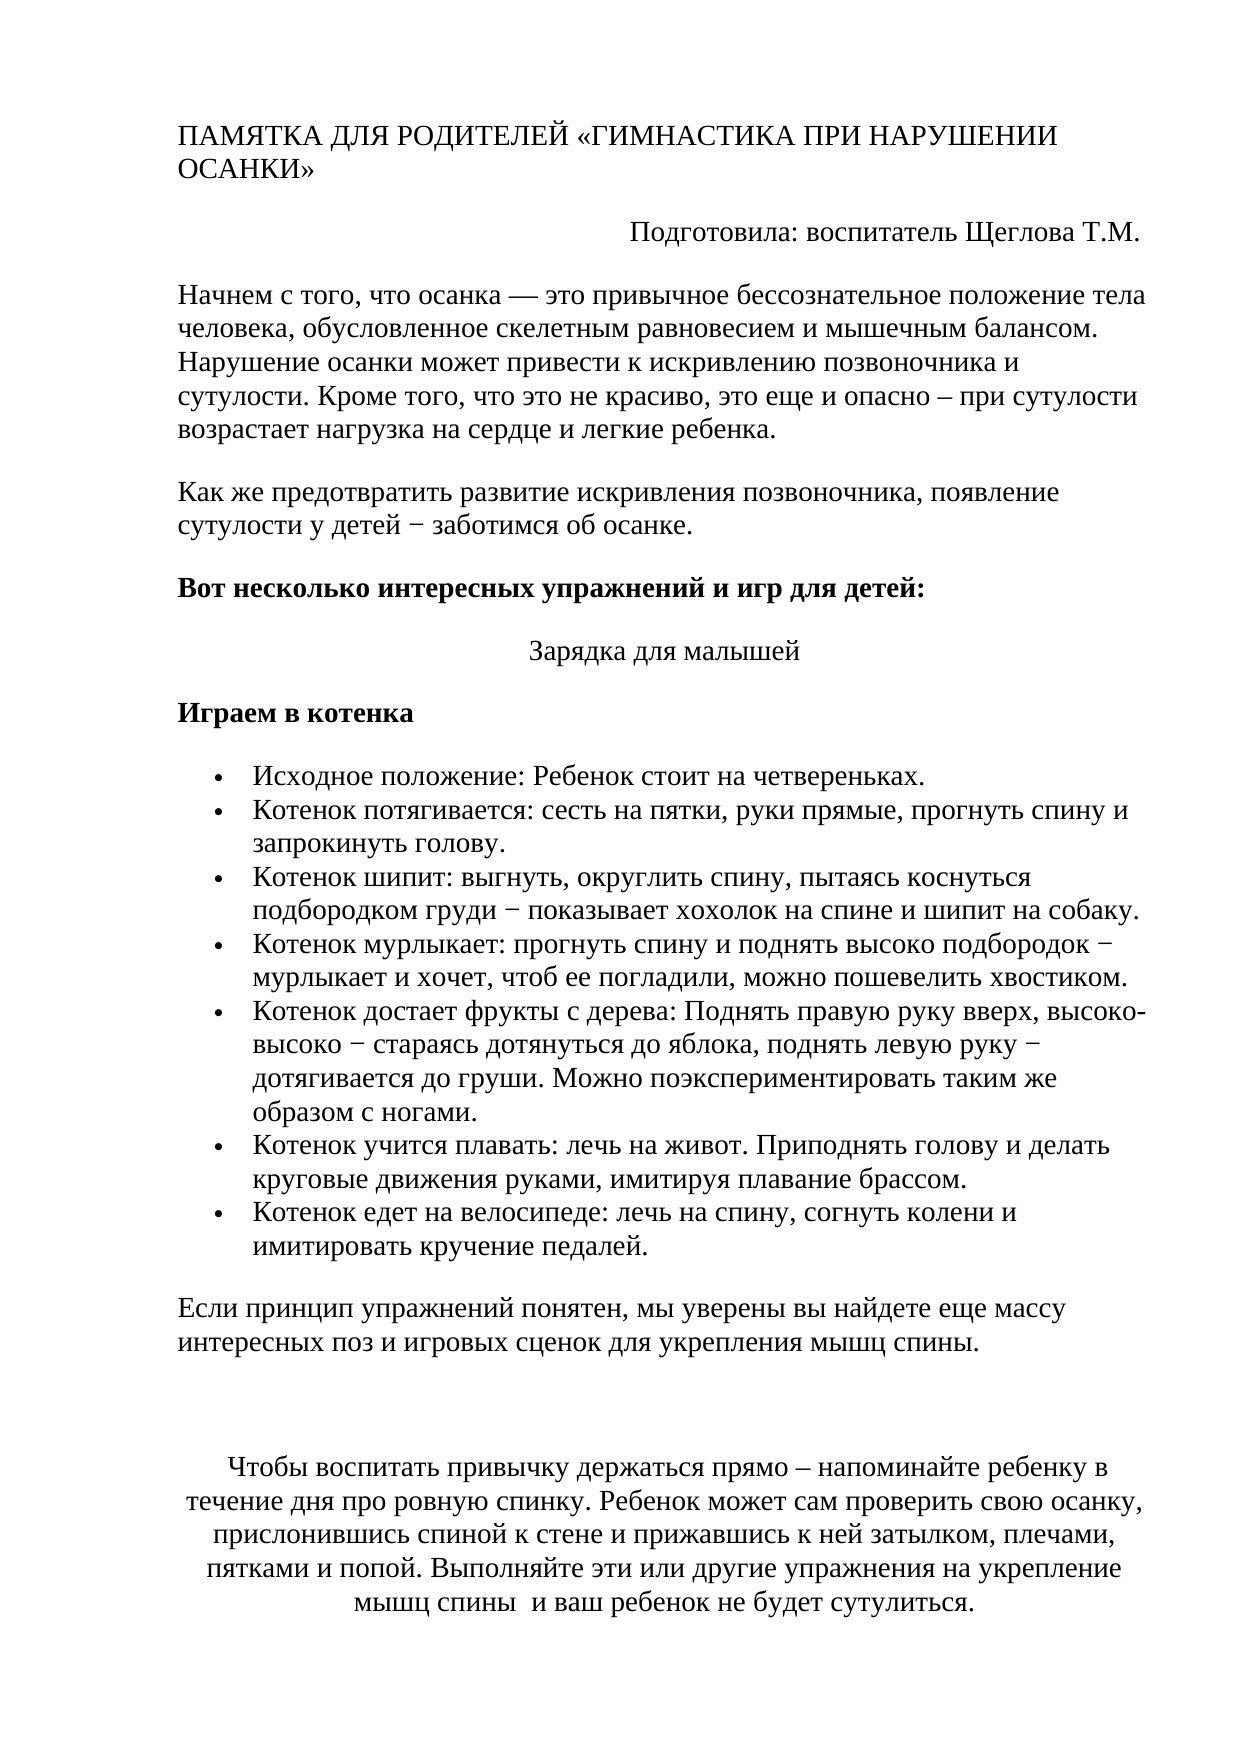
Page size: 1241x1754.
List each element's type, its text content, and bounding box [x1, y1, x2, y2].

list Котенок шипит: выгнуть, округлить спину, пытаясь коснуться подбородком груди − показывает хохолок на спине и шипит на собаку. [215, 859, 1152, 926]
text Зарядка для малышей [177, 633, 1152, 666]
list Котенок мурлыкает: прогнуть спину и поднять высоко подбородок − мурлыкает и хочет, чтоб ее погладили, можно пошевелить хвостиком. [215, 926, 1152, 993]
text Если принцип упражнений понятен, мы уверены вы найдете еще массу интересных поз и игровых сценок для укрепления мышц спины. [177, 1291, 1152, 1358]
list Котенок потягивается: сесть на пятки, руки прямые, прогнуть спину и запрокинуть голову. [215, 792, 1152, 859]
text Играем в котенка [177, 696, 1152, 729]
text Подготовила: воспитатель Щеглова Т.М. [177, 214, 1152, 248]
list Исходное положение: Ребенок стоит на четвереньках. [215, 758, 1152, 792]
text ПАМЯТКА ДЛЯ РОДИТЕЛЕЙ «ГИМНАСТИКА ПРИ НАРУШЕНИИ ОСАНКИ» [177, 118, 1152, 185]
text Чтобы воспитать привычку держаться прямо – напоминайте ребенку в течение дня про ровную спинку. Ребенок может сам проверить свою осанку, прислонившись спиной к стене и прижавшись к ней затылком, плечами, пятками и попой. Выполняйте эти или другие упражнения на укрепление мышц спины и ваш ребенок не будет сутулиться. [177, 1449, 1152, 1617]
list Котенок достает фрукты с дерева: Поднять правую руку вверх, высоко-высоко − стараясь дотянуться до яблока, поднять левую руку − дотягивается до груши. Можно поэкспериментировать таким же образом с ногами. [215, 993, 1152, 1127]
list Котенок едет на велосипеде: лечь на спину, согнуть колени и имитировать кручение педалей. [215, 1194, 1152, 1261]
text Вот несколько интересных упражнений и игр для детей: [177, 570, 1152, 604]
text Как же предотвратить развитие искривления позвоночника, появление сутулости у детей − заботимся об осанке. [177, 474, 1152, 541]
list Котенок учится плавать: лечь на живот. Приподнять голову и делать круговые движения руками, имитируя плавание брассом. [215, 1127, 1152, 1194]
text Начнем с того, что осанка — это привычное бессознательное положение тела человека, обусловленное скелетным равновесием и мышечным балансом. Нарушение осанки может привести к искривлению позвоночника и сутулости. Кроме того, что это не красиво, это еще и опасно – при сутулости возрастает нагрузка на сердце и легкие ребенка. [177, 277, 1152, 445]
